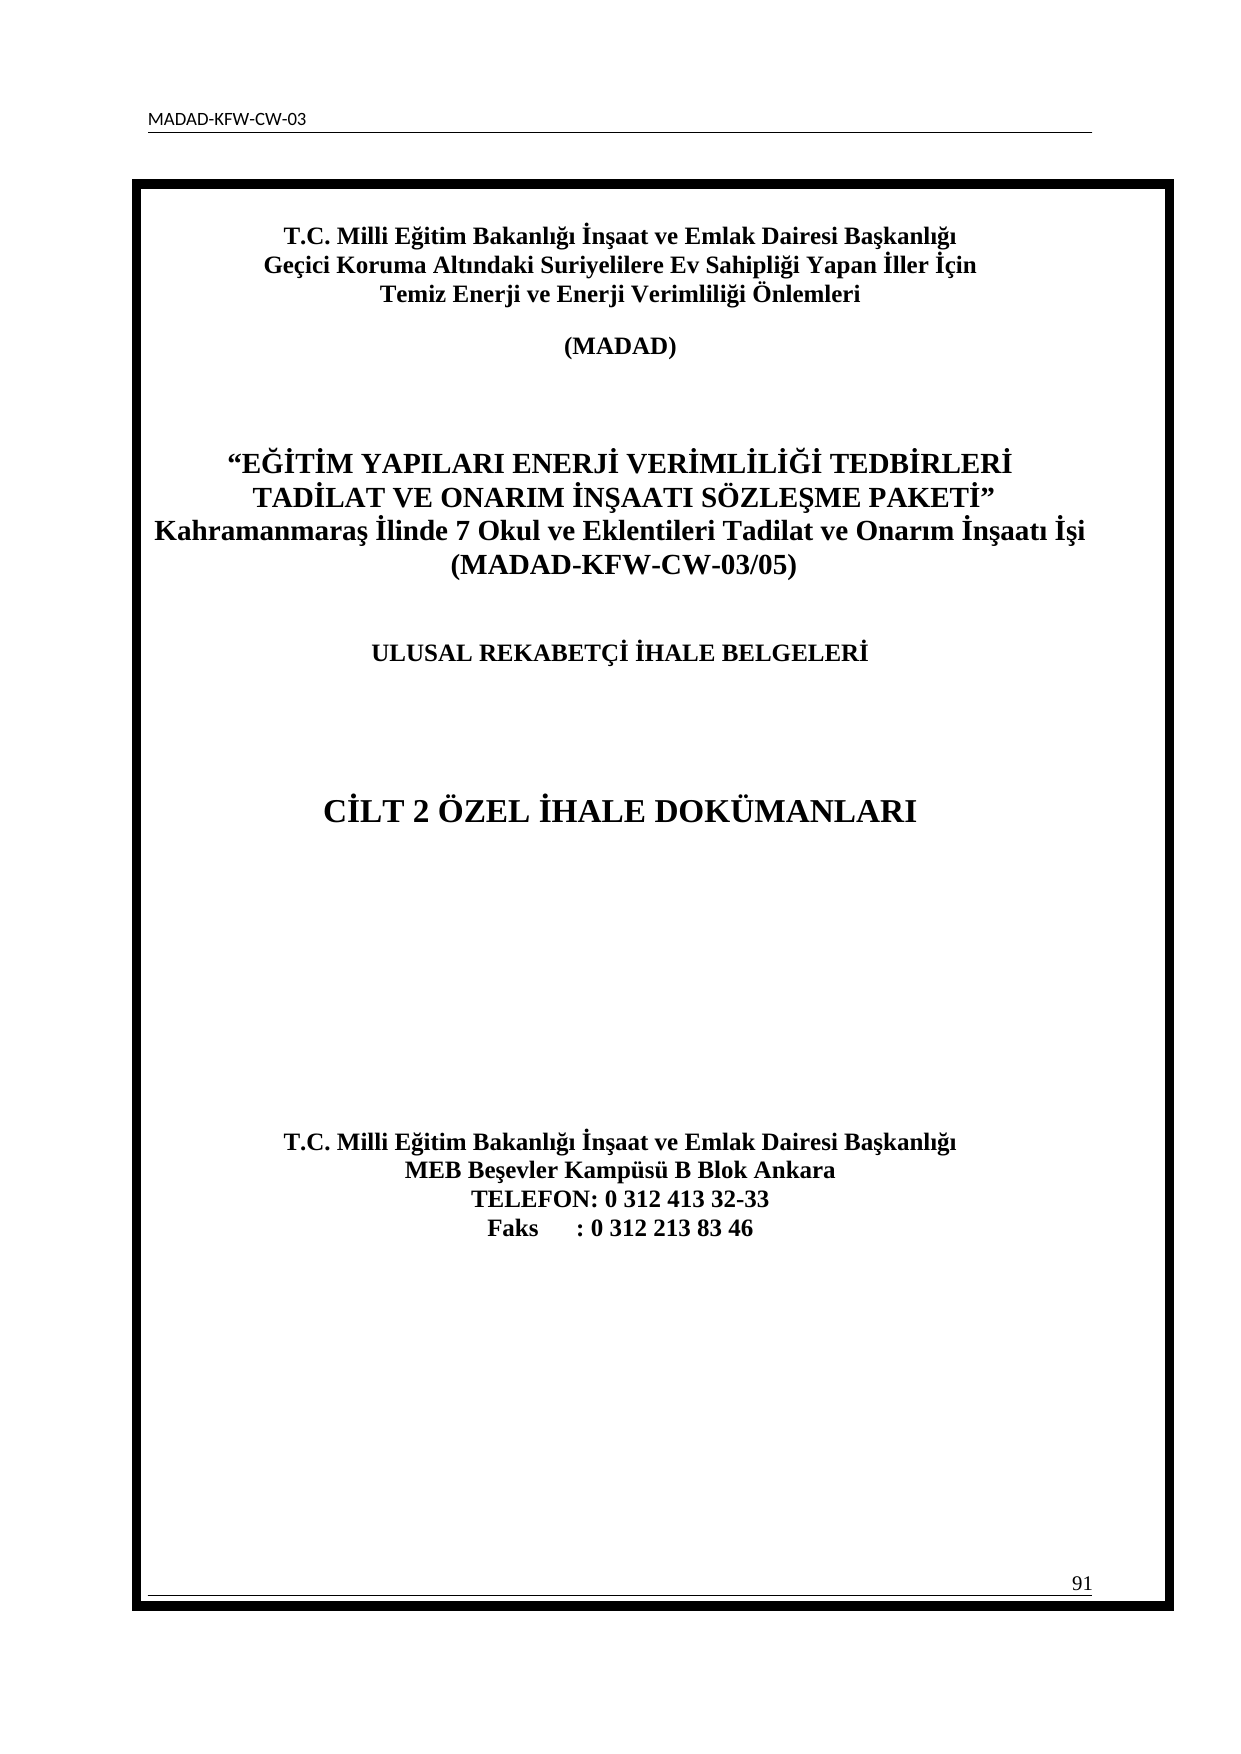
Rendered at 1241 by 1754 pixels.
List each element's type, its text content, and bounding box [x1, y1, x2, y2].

text TADİLAT VE ONARIM İNŞAATI SÖZLEŞME PAKETİ” [148, 480, 1092, 513]
text (MADAD-KFW-CW-03/05) [148, 547, 1092, 581]
text ULUSAL REKABETÇİ İHALE BELGELERİ [148, 638, 1092, 667]
text Kahramanmaraş İlinde 7 Okul ve Eklentileri Tadilat ve Onarım İnşaatı İşi [148, 513, 1092, 547]
text CİLT 2 ÖZEL İHALE DOKÜMANLARI [148, 791, 1092, 830]
text Geçici Koruma Altındaki Suriyelilere Ev Sahipliği Yapan İller İçin [148, 250, 1092, 279]
text MEB Beşevler Kampüsü B Blok Ankara [148, 1156, 1092, 1184]
text Temiz Enerji ve Enerji Verimliliği Önlemleri [148, 279, 1092, 307]
text TELEFON: 0 312 413 32-33 [148, 1184, 1092, 1213]
text T.C. Milli Eğitim Bakanlığı İnşaat ve Emlak Dairesi Başkanlığı [148, 221, 1092, 250]
text T.C. Milli Eğitim Bakanlığı İnşaat ve Emlak Dairesi Başkanlığı [148, 1127, 1092, 1156]
text Faks : 0 312 213 83 46 [148, 1213, 1092, 1242]
text “EĞİTİM YAPILARI ENERJİ VERİMLİLİĞİ TEDBİRLERİ [148, 446, 1092, 480]
text (MADAD) [148, 331, 1092, 360]
